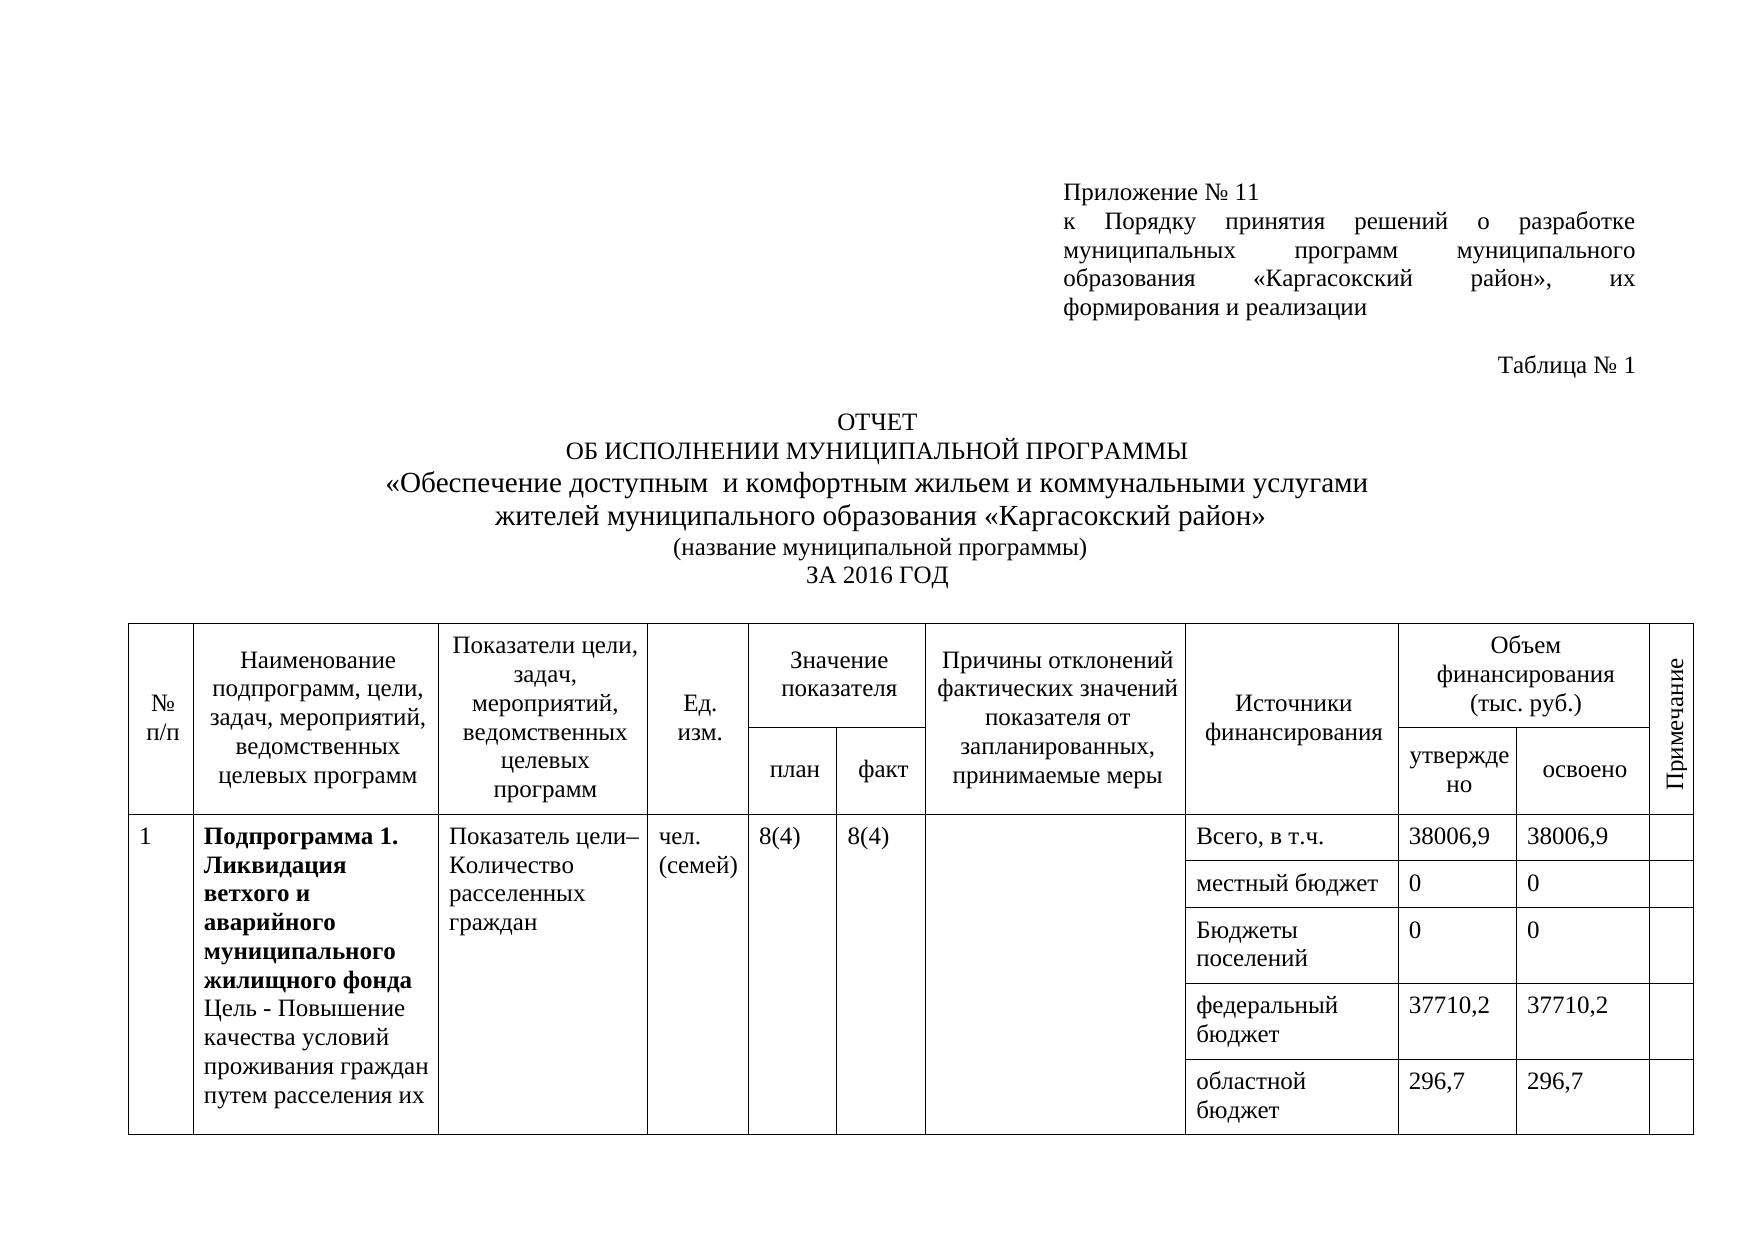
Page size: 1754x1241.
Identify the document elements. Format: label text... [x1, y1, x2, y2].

table_cell 38006,9 [1399, 815, 1516, 860]
table_cell 37710,2 [1399, 984, 1516, 1058]
table_header Примечание [1650, 624, 1693, 813]
table_header Наименование подпрограмм, цели, задач, мероприятий, ведомственных целевых программ [194, 624, 438, 813]
table_cell план [749, 728, 836, 813]
table_cell 1 [129, 815, 193, 1134]
table_cell освоено [1517, 728, 1649, 813]
text (название муниципальной программы) [118, 532, 1636, 561]
text ОБ ИСПОЛНЕНИИ МУНИЦИПАЛЬНОЙ ПРОГРАММЫ [118, 436, 1636, 465]
table_cell чел. (семей) [648, 815, 748, 1134]
text ОТЧЕТ [118, 407, 1636, 436]
table_cell 0 [1517, 861, 1649, 907]
table_cell 296,7 [1399, 1060, 1516, 1134]
text к Порядку принятия решений о разработке муниципальных программ муниципального образования «Каргасокский район», их формирования и реализации [1063, 206, 1636, 321]
table_cell Показатель цели– Количество расселенных граждан [439, 815, 647, 1134]
table_cell [1650, 815, 1693, 860]
table_cell Всего, в т.ч. [1186, 815, 1398, 860]
table_cell [926, 815, 1185, 1134]
table_cell 0 [1399, 861, 1516, 907]
table_header № п/п [129, 624, 193, 813]
table_cell [1650, 1060, 1693, 1134]
table_cell 8(4) [749, 815, 836, 1134]
text Приложение № 11 [1063, 177, 1636, 206]
table_cell Бюджеты поселений [1186, 908, 1398, 983]
table_cell утверждено [1399, 728, 1516, 813]
table_header Источники финансирования [1186, 624, 1398, 813]
table_cell 0 [1399, 908, 1516, 983]
table_cell местный бюджет [1186, 861, 1398, 907]
table_cell 296,7 [1517, 1060, 1649, 1134]
table_cell [1650, 908, 1693, 983]
table_cell [1650, 861, 1693, 907]
table_cell 37710,2 [1517, 984, 1649, 1058]
text Таблица № 1 [1063, 350, 1636, 378]
table_cell 8(4) [837, 815, 925, 1134]
table_header Объем финансирования (тыс. руб.) [1399, 624, 1649, 727]
table_cell 38006,9 [1517, 815, 1649, 860]
table_header Причины отклонений фактических значений показателя от запланированных, принимаемые меры [926, 624, 1185, 813]
text «Обеспечение доступным и комфортным жильем и коммунальными услугами [118, 465, 1636, 498]
table_cell 0 [1517, 908, 1649, 983]
table_cell областной бюджет [1186, 1060, 1398, 1134]
table_cell [1650, 984, 1693, 1058]
table_cell Подпрограмма 1. Ликвидация ветхого и аварийного муниципального жилищного фонда Цель - Повышение качества условий проживания граждан путем расселения их из аварийного и непригодного для проживания жилищного фонда [194, 815, 438, 1134]
table_cell федеральный бюджет [1186, 984, 1398, 1058]
text ЗА 2016 ГОД [118, 561, 1636, 589]
table_header Значение показателя [749, 624, 925, 727]
text жителей муниципального образования «Каргасокский район» [118, 498, 1636, 532]
table_header Показатели цели, задач, мероприятий, ведомственных целевых программ [439, 624, 647, 813]
table_header Ед. изм. [648, 624, 748, 813]
table_cell факт [837, 728, 925, 813]
